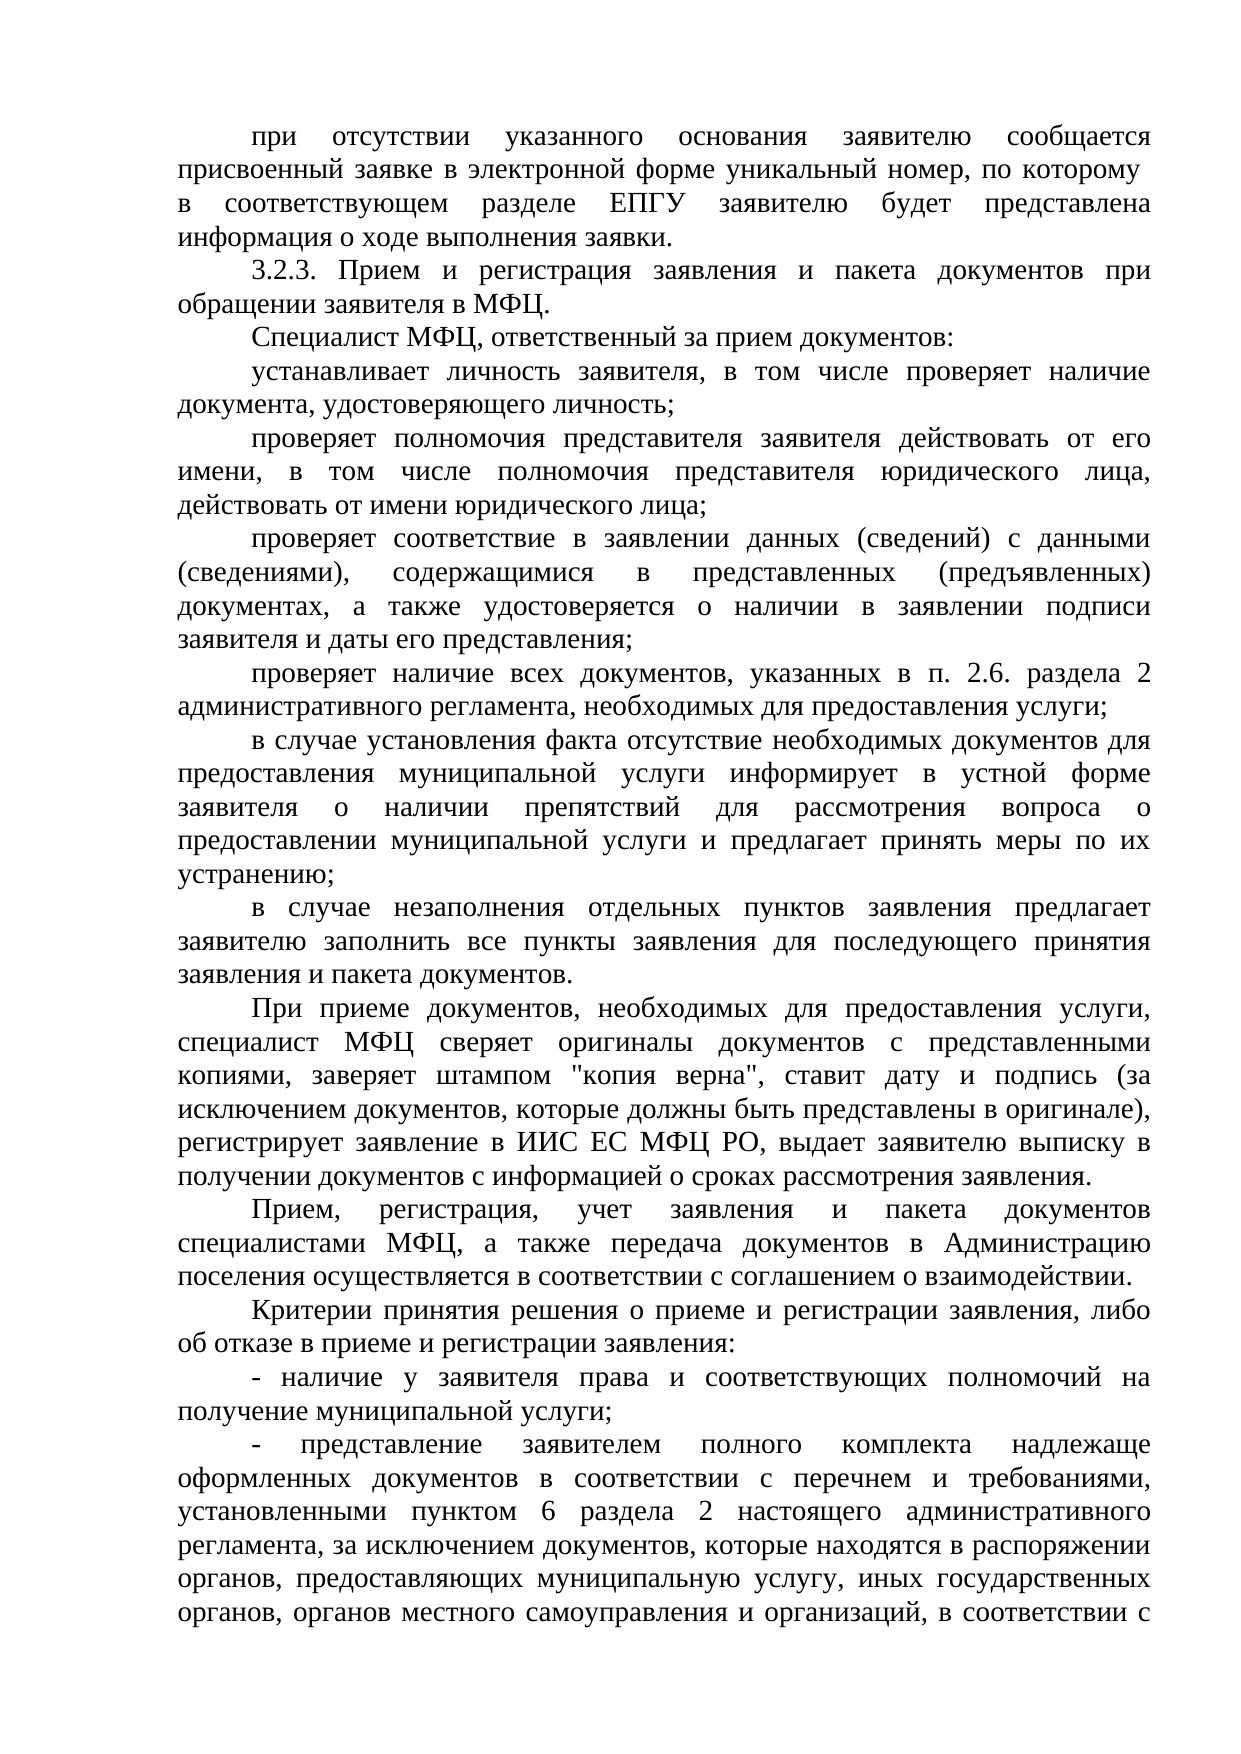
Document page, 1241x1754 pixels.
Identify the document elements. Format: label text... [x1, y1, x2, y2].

text в случае незаполнения отдельных пунктов заявления предлагает заявителю заполнить все пункты заявления для последующего принятия заявления и пакета документов. [177, 889, 1152, 990]
text устанавливает личность заявителя, в том числе проверяет наличие документа, удостоверяющего личность; [177, 353, 1152, 420]
text При приеме документов, необходимых для предоставления услуги, специалист МФЦ сверяет оригиналы документов с представленными копиями, заверяет штампом "копия верна", ставит дату и подпись (за исключением документов, которые должны быть представлены в оригинале), регистрирует заявление в ИИС ЕС МФЦ РО, выдает заявителю выписку в получении документов с информацией о сроках рассмотрения заявления. [177, 990, 1152, 1191]
text 3.2.3. Прием и регистрация заявления и пакета документов при обращении заявителя в МФЦ. [177, 252, 1152, 319]
text проверяет наличие всех документов, указанных в п. 2.6. раздела 2 административного регламента, необходимых для предоставления услуги; [177, 655, 1152, 722]
text Критерии принятия решения о приеме и регистрации заявления, либо об отказе в приеме и регистрации заявления: [177, 1292, 1152, 1359]
text в случае установления факта отсутствие необходимых документов для предоставления муниципальной услуги информирует в устной форме заявителя о наличии препятствий для рассмотрения вопроса о предоставлении муниципальной услуги и предлагает принять меры по их устранению; [177, 722, 1152, 889]
text при отсутствии указанного основания заявителю сообщается присвоенный заявке в электронной форме уникальный номер, по которому в соответствующем разделе ЕПГУ заявителю будет представлена информация о ходе выполнения заявки. [177, 118, 1152, 252]
text проверяет полномочия представителя заявителя действовать от его имени, в том числе полномочия представителя юридического лица, действовать от имени юридического лица; [177, 420, 1152, 521]
text Прием, регистрация, учет заявления и пакета документов специалистами МФЦ, а также передача документов в Администрацию поселения осуществляется в соответствии с соглашением о взаимодействии. [177, 1191, 1152, 1292]
text - наличие у заявителя права и соответствующих полномочий на получение муниципальной услуги; [177, 1359, 1152, 1426]
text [177, 1426, 1152, 1627]
text проверяет соответствие в заявлении данных (сведений) с данными (сведениями), содержащимися в представленных (предъявленных) документах, а также удостоверяется о наличии в заявлении подписи заявителя и даты его представления; [177, 521, 1152, 655]
text Специалист МФЦ, ответственный за прием документов: [177, 319, 1152, 353]
